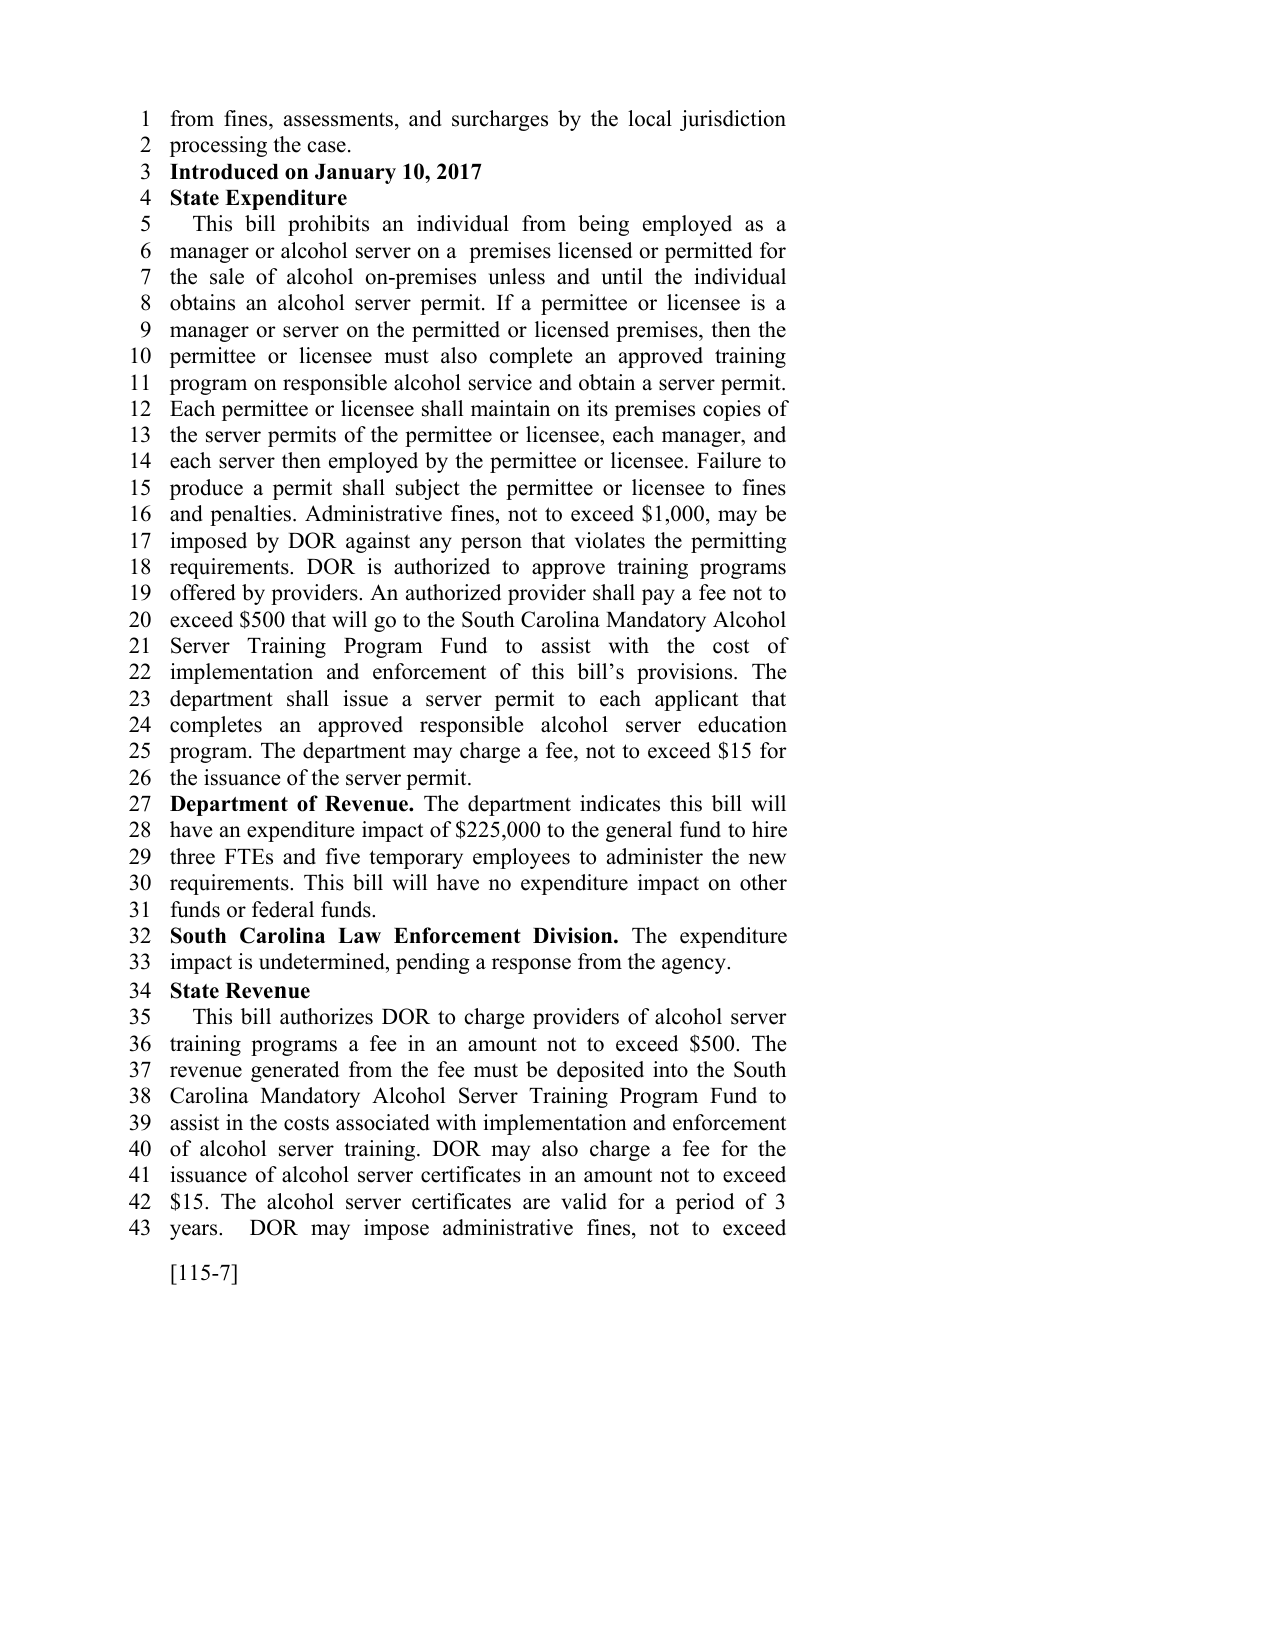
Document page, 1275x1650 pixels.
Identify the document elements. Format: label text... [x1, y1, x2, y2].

text Department of Revenue. The department indicates this bill will have an expenditure impact of $225,000 to the general fund to hire three FTEs and five temporary employees to administer the new requirements. This bill will have no expenditure impact on other funds or federal funds. [169, 790, 787, 922]
text South Carolina Law Enforcement Division. The expenditure impact is undetermined, pending a response from the agency. [169, 922, 787, 975]
text Introduced on January 10, 2017 [169, 158, 787, 184]
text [169, 105, 787, 158]
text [169, 1003, 787, 1241]
text State Revenue [169, 975, 787, 1003]
text This bill prohibits an individual from being employed as a manager or alcohol server on a premises licensed or permitted for the sale of alcohol on-premises unless and until the individual obtains an alcohol server permit. If a permittee or licensee is a manager or server on the permitted or licensed premises, then the permittee or licensee must also complete an approved training program on responsible alcohol service and obtain a server permit. Each permittee or licensee shall maintain on its premises copies of the server permits of the permittee or licensee, each manager, and each server then employed by the permittee or licensee. Failure to produce a permit shall subject the permittee or licensee to fines and penalties. Administrative fines, not to exceed $1,000, may be imposed by DOR against any person that violates the permitting requirements. DOR is authorized to approve training programs offered by providers. An authorized provider shall pay a fee not to exceed $500 that will go to the South Carolina Mandatory Alcohol Server Training Program Fund to assist with the cost of implementation and enforcement of this bill’s provisions. The department shall issue a server permit to each applicant that completes an approved responsible alcohol server education program. The department may charge a fee, not to exceed $15 for the issuance of the server permit. [169, 210, 787, 790]
text State Expenditure [169, 184, 787, 210]
